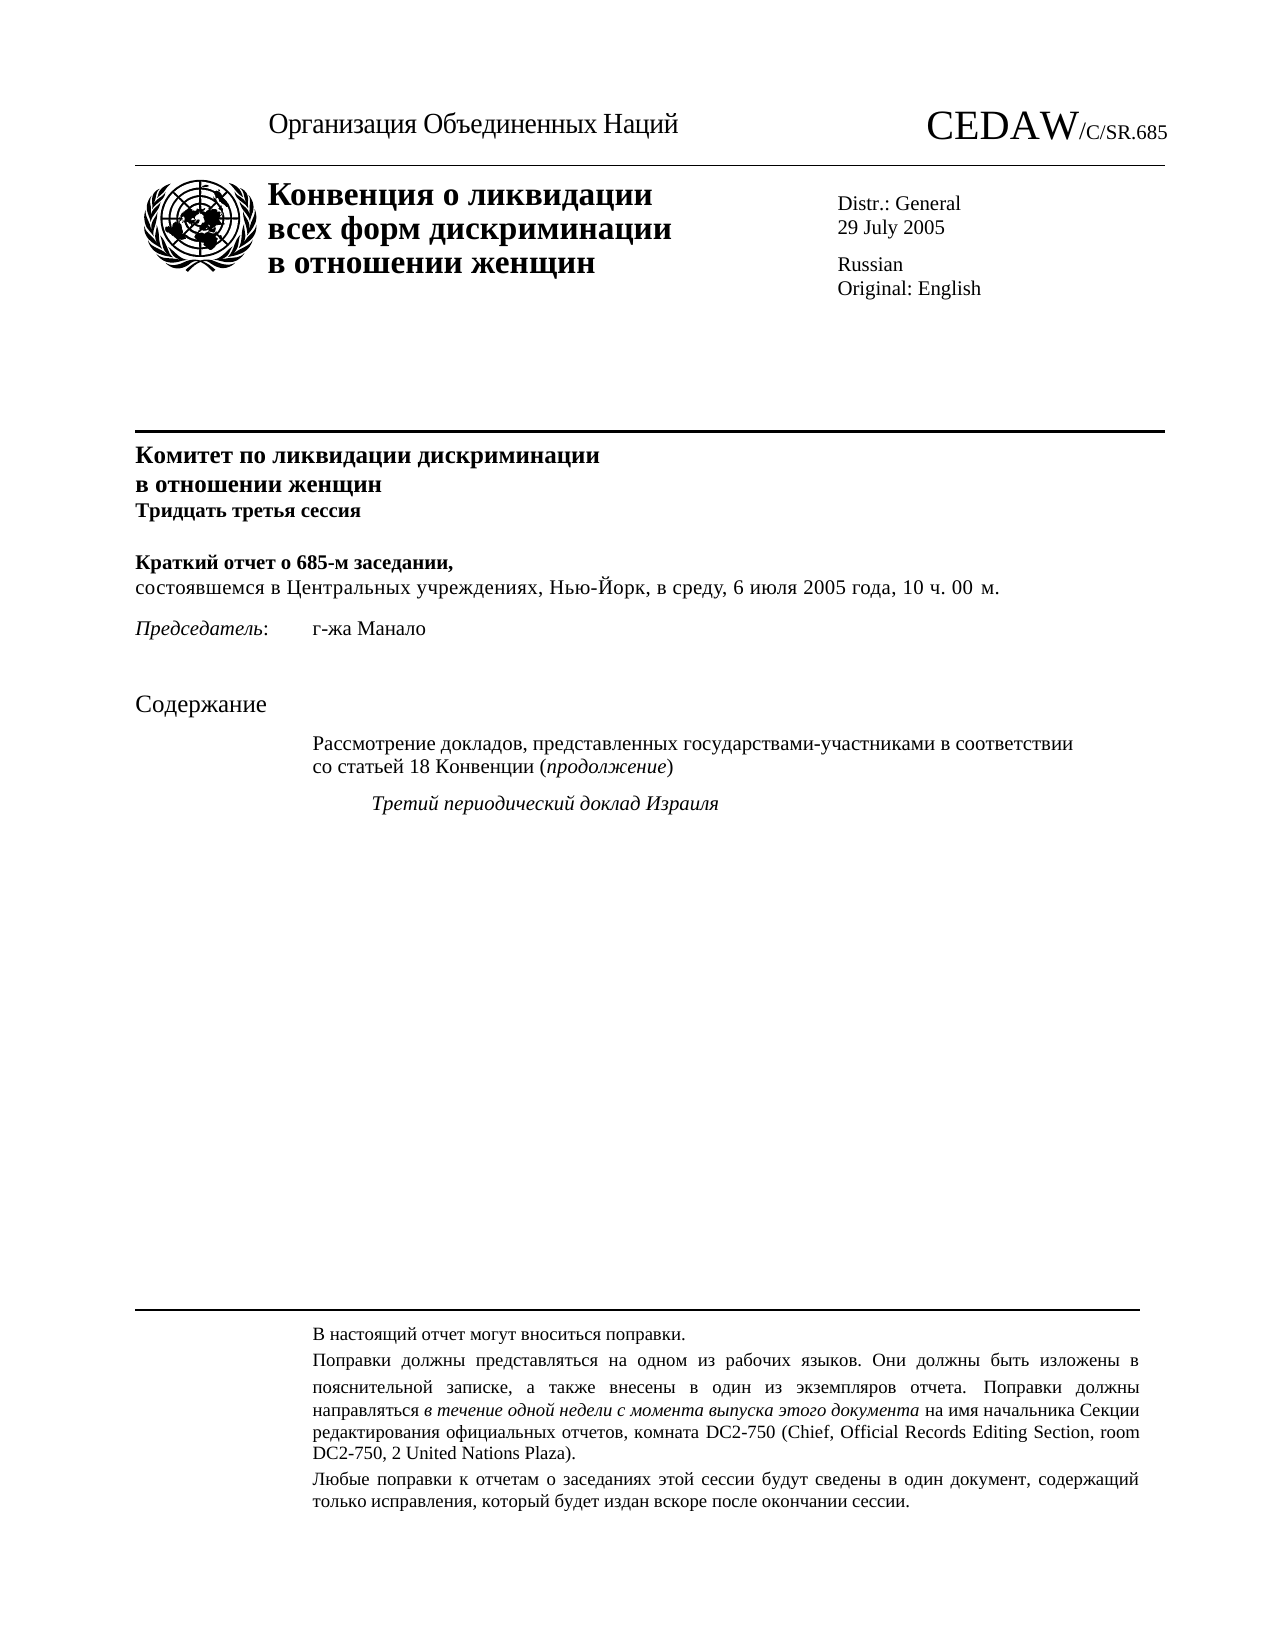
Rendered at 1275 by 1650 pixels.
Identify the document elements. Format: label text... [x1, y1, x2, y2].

subtitle Комитет по ликвидации дискриминации [135, 440, 1140, 469]
subtitle Третий периодический доклад Израиля [371, 791, 1140, 815]
text состоявшемся в Центральных учреждениях, Нью-Йорк, в среду, 6 июля 2005 года, 10 ч. 00 м. [135, 574, 1140, 599]
text Содержание [135, 689, 1140, 718]
text в отношении женщин [135, 469, 1140, 498]
text Рассмотрение докладов, представленных государствами-участниками в соответствии со статьей 18 Конвенции (продолжение) [312, 730, 1140, 778]
text Поправки должны представляться на одном из рабочих языков. Они должны быть изложены в пояснительной записке, а также внесены в один из экземпляров отчета. Поправки должны направляться в течение одной недели с момента выпуска этого документа на имя начальника Секции редактирования официальных отчетов, комната DC2-750 (Chief, Official Records Editing Section, room DC2-750, 2 United Nations Plaza). [312, 1349, 1140, 1464]
text В настоящий отчет могут вноситься поправки. [312, 1323, 1140, 1344]
text Тридцать третья сессия [135, 498, 1140, 522]
text Председатель: г-жа Манало [135, 616, 1140, 640]
text Любые поправки к отчетам о заседаниях этой сессии будут сведены в один документ, содержащий только исправления, который будет издан вскоре после окончании сессии. [312, 1468, 1140, 1511]
text Краткий отчет о 685-м заседании, [135, 550, 1140, 574]
